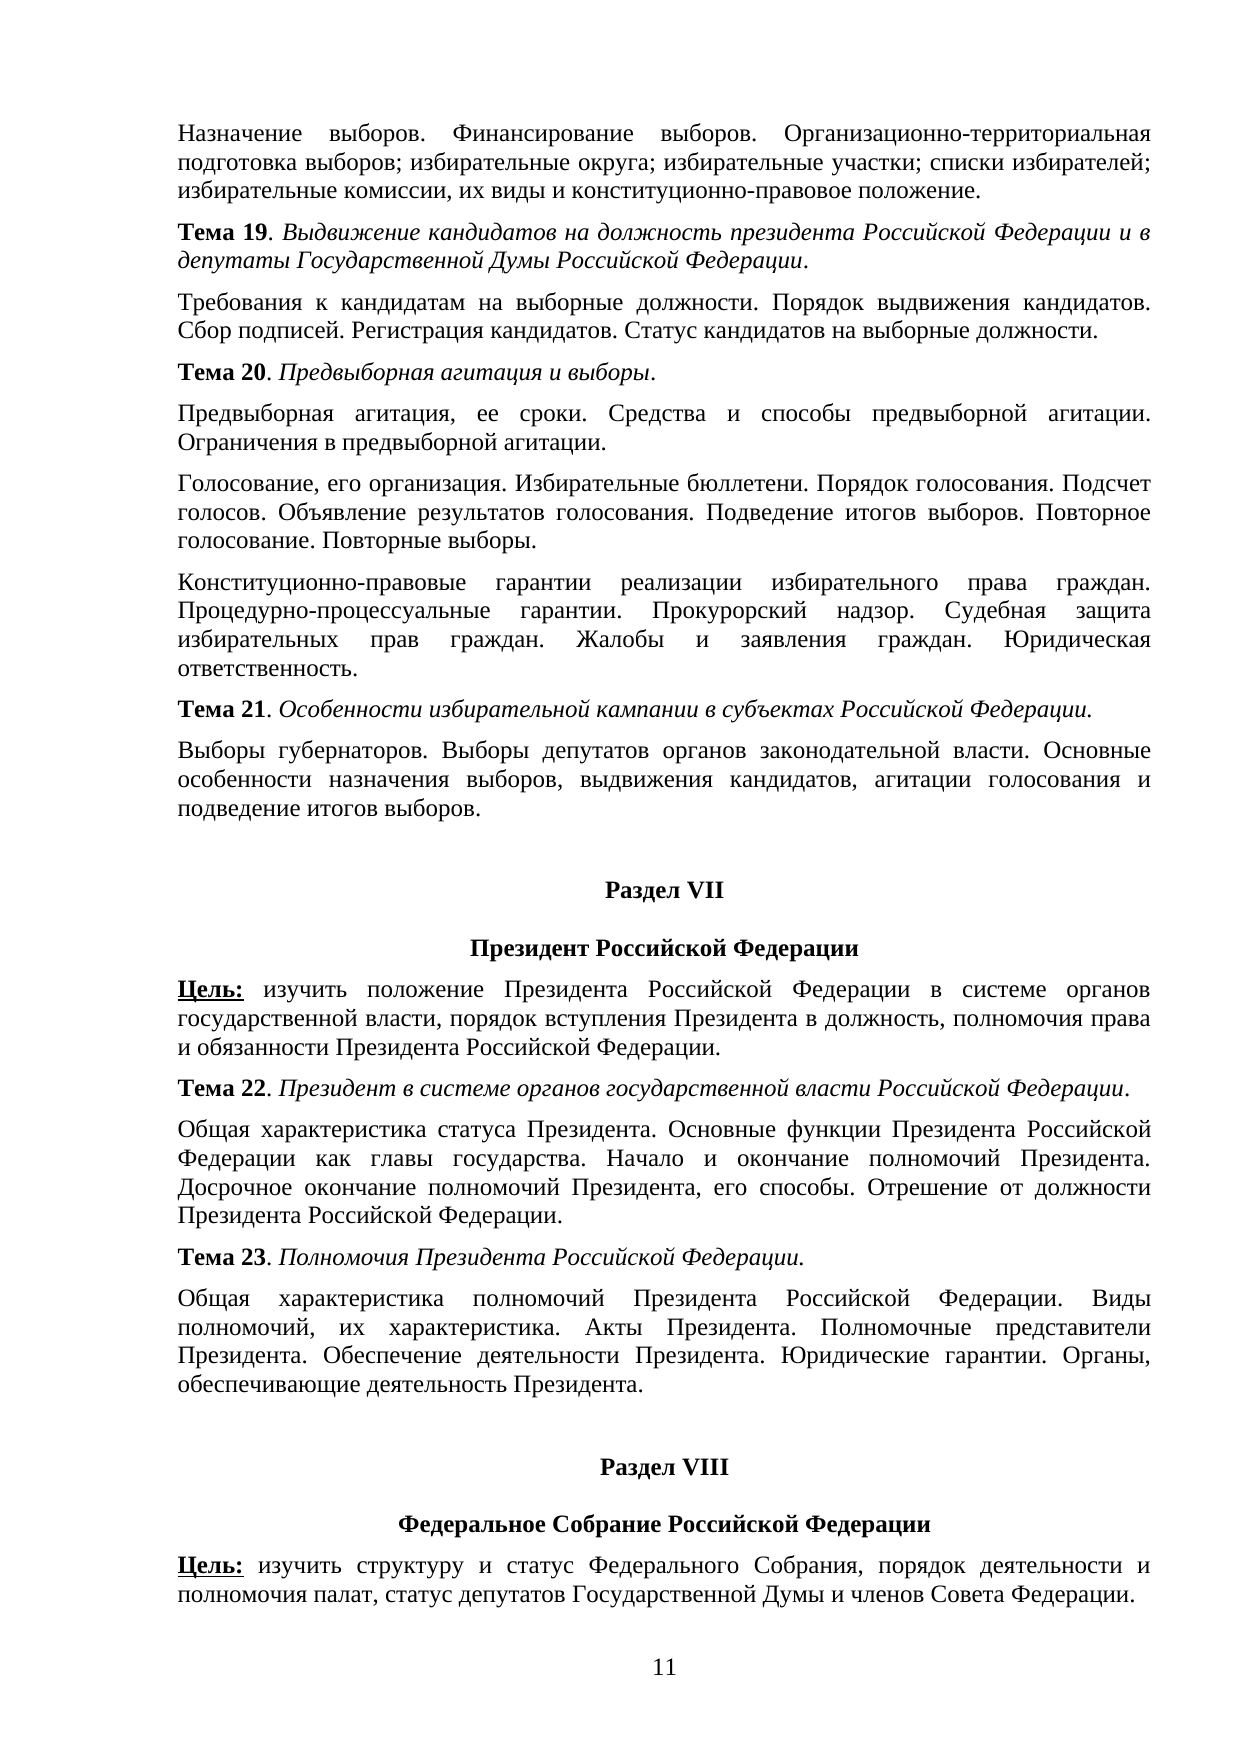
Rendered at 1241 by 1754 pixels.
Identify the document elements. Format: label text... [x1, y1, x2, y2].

text Цель: изучить положение Президента Российской Федерации в системе органов государственной власти, порядок вступления Президента в должность, полномочия права и обязанности Президента Российской Федерации. [177, 974, 1152, 1061]
text Тема 20. Предвыборная агитация и выборы. [177, 357, 1152, 386]
text Голосование, его организация. Избирательные бюллетени. Порядок голосования. Подсчет голосов. Объявление результатов голосования. Подведение итогов выборов. Повторное голосование. Повторные выборы. [177, 468, 1152, 554]
text Тема 21. Особенности избирательной кампании в субъектах Российской Федерации. [177, 694, 1152, 723]
text Конституционно-правовые гарантии реализации избирательного права граждан. Процедурно-процессуальные гарантии. Прокурорский надзор. Судебная защита избирательных прав граждан. Жалобы и заявления граждан. Юридическая ответственность. [177, 567, 1152, 682]
text Тема 22. Президент в системе органов государственной власти Российской Федерации. [177, 1073, 1152, 1102]
text Раздел VIII [177, 1452, 1152, 1481]
text Федеральное Собрание Российской Федерации [177, 1509, 1152, 1538]
text Требования к кандидатам на выборные должности. Порядок выдвижения кандидатов. Сбор подписей. Регистрация кандидатов. Статус кандидатов на выборные должности. [177, 287, 1152, 344]
text Цель: изучить структуру и статус Федерального Собрания, порядок деятельности и полномочия палат, статус депутатов Государственной Думы и членов Совета Федерации. [177, 1551, 1152, 1608]
text Назначение выборов. Финансирование выборов. Организационно-территориальная подготовка выборов; избирательные округа; избирательные участки; списки избирателей; избирательные комиссии, их виды и конституционно-правовое положение. [177, 118, 1152, 204]
text Общая характеристика полномочий Президента Российской Федерации. Виды полномочий, их характеристика. Акты Президента. Полномочные представители Президента. Обеспечение деятельности Президента. Юридические гарантии. Органы, обеспечивающие деятельность Президента. [177, 1283, 1152, 1398]
text Тема 23. Полномочия Президента Российской Федерации. [177, 1242, 1152, 1271]
text Президент Российской Федерации [177, 933, 1152, 962]
text Раздел VII [177, 876, 1152, 904]
text Тема 19. Выдвижение кандидатов на должность президента Российской Федерации и в депутаты Государственной Думы Российской Федерации. [177, 217, 1152, 274]
text Предвыборная агитация, ее сроки. Средства и способы предвыборной агитации. Ограничения в предвыборной агитации. [177, 398, 1152, 456]
text Общая характеристика статуса Президента. Основные функции Президента Российской Федерации как главы государства. Начало и окончание полномочий Президента. Досрочное окончание полномочий Президента, его способы. Отрешение от должности Президента Российской Федерации. [177, 1114, 1152, 1229]
text Выборы губернаторов. Выборы депутатов органов законодательной власти. Основные особенности назначения выборов, выдвижения кандидатов, агитации голосования и подведение итогов выборов. [177, 736, 1152, 822]
